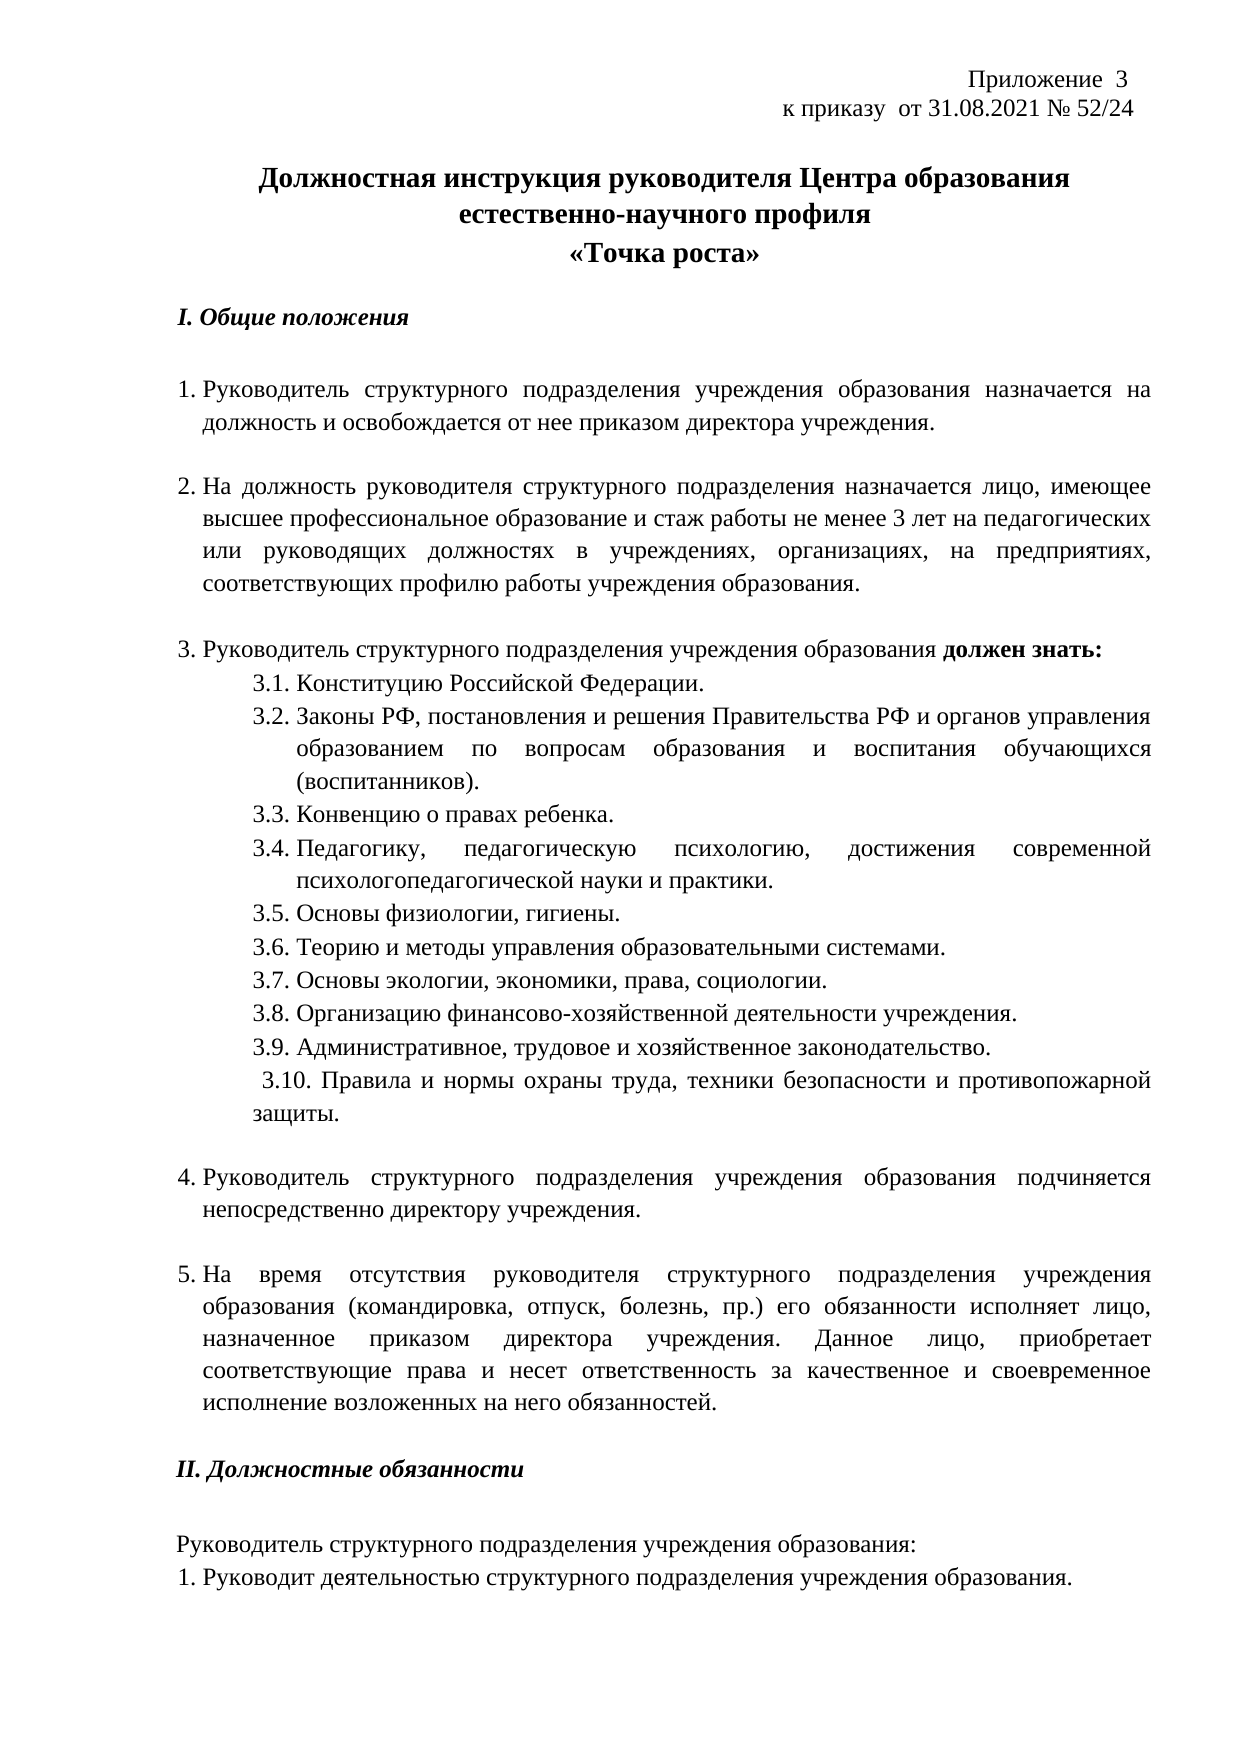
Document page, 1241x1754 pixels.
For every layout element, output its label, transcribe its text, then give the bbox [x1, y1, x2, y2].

list Руководитель структурного подразделения учреждения образования подчиняется непосредственно директору учреждения. [177, 1162, 1152, 1223]
text Должностная инструкция руководителя Центра образования естественно-научного профиля [177, 160, 1151, 230]
list На должность руководителя структурного подразделения назначается лицо, имеющее высшее профессиональное образование и стаж работы не менее 3 лет на педагогических или руководящих должностях в учреждениях, организациях, на предприятиях, соответствующих профилю работы учреждения образования. [177, 471, 1152, 596]
text Приложение 3 [177, 64, 1152, 93]
list Педагогику, педагогическую психологию, достижения современной психологопедагогической науки и практики. [252, 833, 1152, 893]
list Административное, трудовое и хозяйственное законодательство. [252, 1032, 1152, 1061]
text 3.10. Правила и нормы охраны труда, техники безопасности и противопожарной защиты. [252, 1065, 1152, 1126]
list Основы экологии, экономики, права, социологии. [252, 965, 1152, 994]
list Организацию финансово-хозяйственной деятельности учреждения. [252, 998, 1152, 1027]
list Законы РФ, постановления и решения Правительства РФ и органов управления образованием по вопросам образования и воспитания обучающихся (воспитанников). [252, 701, 1152, 794]
list Руководитель структурного подразделения учреждения образования назначается на должность и освобождается от нее приказом директора учреждения. [177, 374, 1152, 435]
list На время отсутствия руководителя структурного подразделения учреждения образования (командировка, отпуск, болезнь, пр.) его обязанности исполняет лицо, назначенное приказом директора учреждения. Данное лицо, приобретает соответствующие права и несет ответственность за качественное и своевременное исполнение возложенных на него обязанностей. [177, 1259, 1152, 1416]
list Конвенцию о правах ребенка. [252, 799, 1152, 828]
text «Точка роста» [177, 235, 1151, 269]
list Теорию и методы управления образовательными системами. [252, 932, 1152, 960]
text к приказу от 31.08.2021 № 52/24 [177, 93, 1151, 122]
list Основы физиологии, гигиены. [252, 898, 1152, 927]
list Конституцию Российской Федерации. [252, 668, 1152, 697]
list Руководит деятельностью структурного подразделения учреждения образования. [177, 1562, 1152, 1591]
text II. Должностные обязанности [176, 1454, 1152, 1483]
text Руководитель структурного подразделения учреждения образования: [176, 1529, 1152, 1558]
list Руководитель структурного подразделения учреждения образования должен знать: [177, 634, 1152, 663]
text I. Общие положения [177, 302, 1152, 331]
